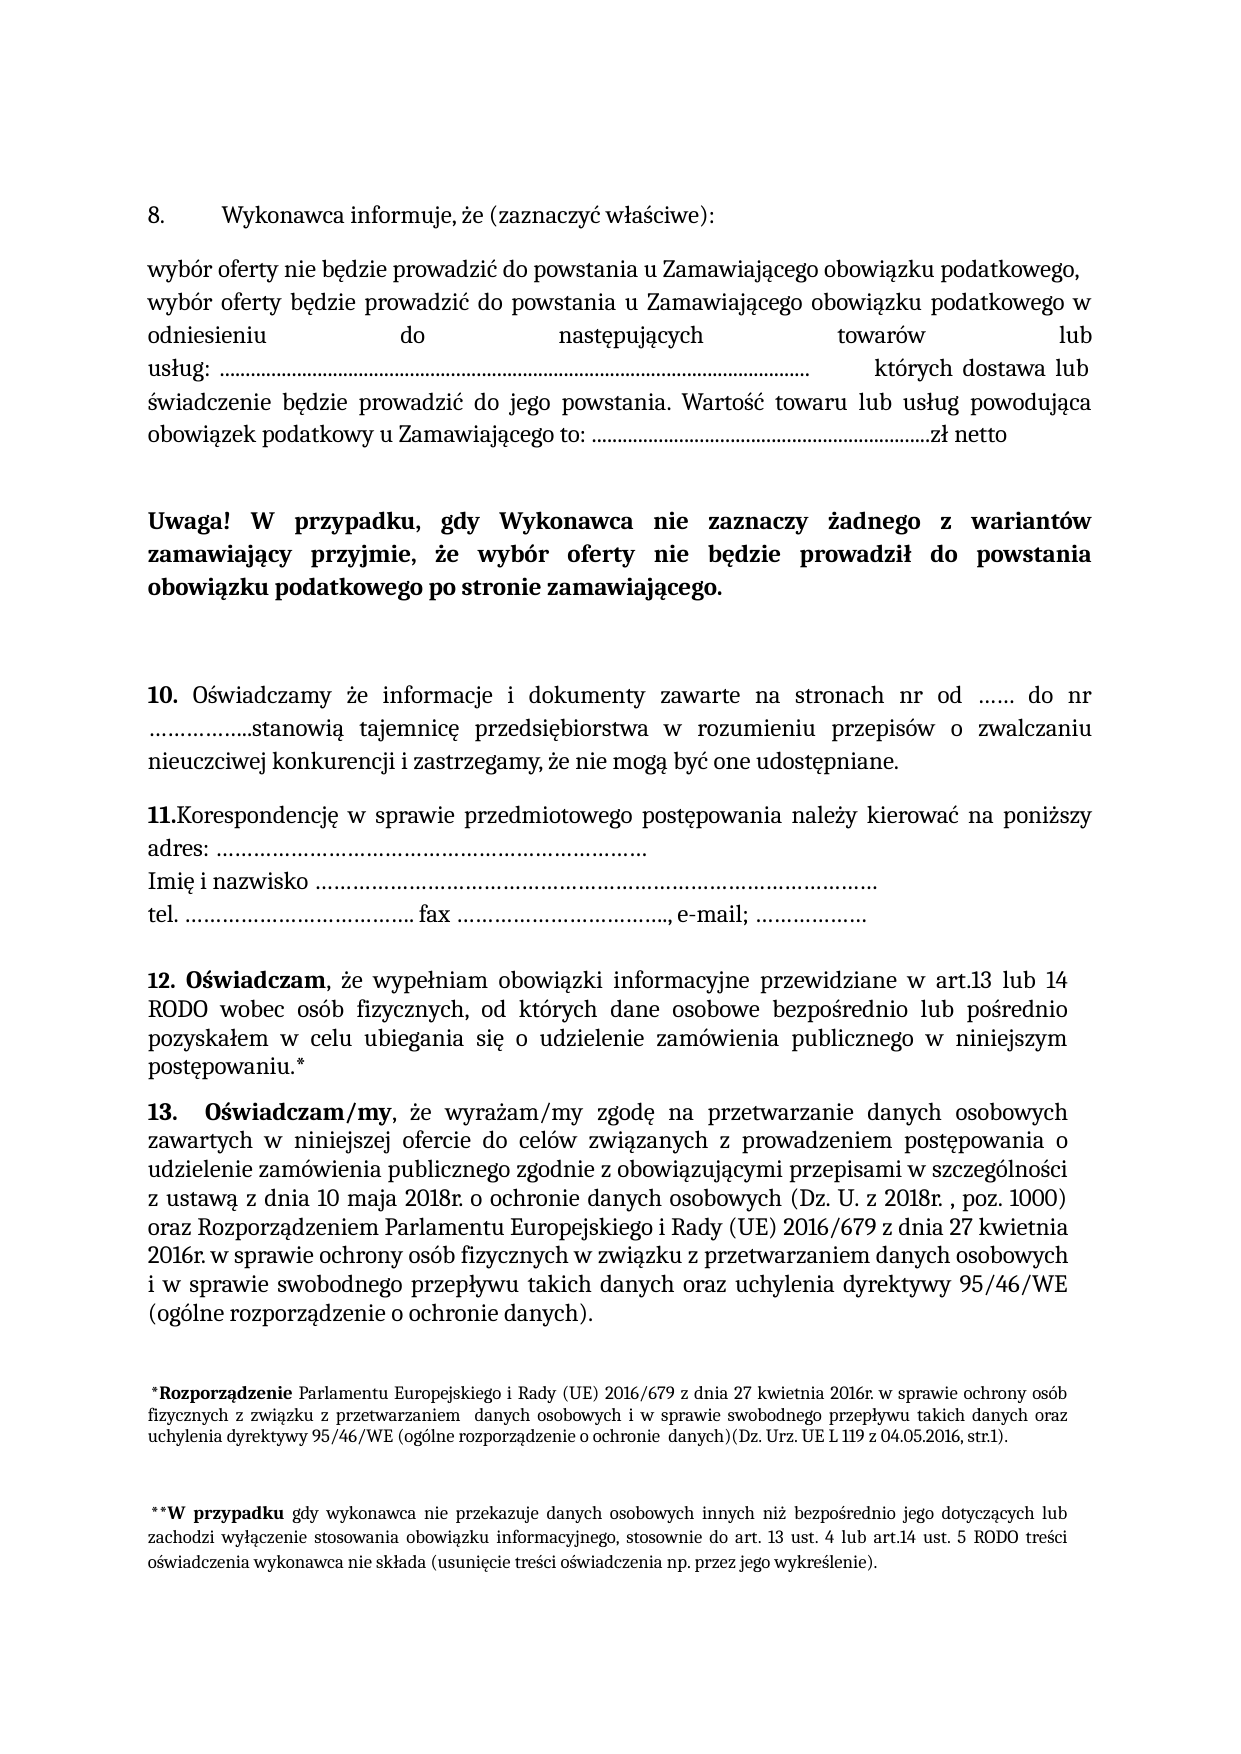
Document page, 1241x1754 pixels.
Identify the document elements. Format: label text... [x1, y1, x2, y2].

text 11.Korespondencję w sprawie przedmiotowego postępowania należy kierować na poniższy adres: …………………………………………………………… [148, 801, 1093, 863]
text 8. Wykonawca informuje, że (zaznaczyć właściwe): [148, 201, 1093, 230]
text Uwaga! W przypadku, gdy Wykonawca nie zaznaczy żadnego z wariantów zamawiający przyjmie, że wybór oferty nie będzie prowadził do powstania obowiązku podatkowego po stronie zamawiającego. [148, 507, 1093, 602]
text Imię i nazwisko ……………………………………………………………………………… [148, 867, 1093, 896]
text 10. Oświadczamy że informacje i dokumenty zawarte na stronach nr od …… do nr ……………..stanowią tajemnicę przedsiębiorstwa w rozumieniu przepisów o zwalczaniu nieuczciwej konkurencji i zastrzegamy, że nie mogą być one udostępniane. [148, 681, 1093, 776]
text wybór oferty nie będzie prowadzić do powstania u Zamawiającego obowiązku podatkowego, [88, 255, 1093, 284]
text wybór oferty będzie prowadzić do powstania u Zamawiającego obowiązku podatkowego w odniesieniu do następujących towarów lub usług: ................................................................................................................... których dostawa lub świadczenie będzie prowadzić do jego powstania. Wartość towaru lub usług powodująca obowiązek podatkowy u Zamawiającego to: ..................................................................zł netto [88, 288, 1093, 449]
list **W przypadku gdy wykonawca nie przekazuje danych osobowych innych niż bezpośrednio jego dotyczących lub zachodzi wyłączenie stosowania obowiązku informacyjnego, stosownie do art. 13 ust. 4 lub art.14 ust. 5 RODO treści oświadczenia wykonawca nie składa (usunięcie treści oświadczenia np. przez jego wykreślenie). [148, 1502, 1069, 1573]
text 12. Oświadczam, że wypełniam obowiązki informacyjne przewidziane w art.13 lub 14 RODO wobec osób fizycznych, od których dane osobowe bezpośrednio lub pośrednio pozyskałem w celu ubiegania się o udzielenie zamówienia publicznego w niniejszym postępowaniu.* [148, 966, 1069, 1081]
text 13. Oświadczam/my, że wyrażam/my zgodę na przetwarzanie danych osobowych zawartych w niniejszej ofercie do celów związanych z prowadzeniem postępowania o udzielenie zamówienia publicznego zgodnie z obowiązującymi przepisami w szczególności z ustawą z dnia 10 maja 2018r. o ochronie danych osobowych (Dz. U. z 2018r. , poz. 1000) oraz Rozporządzeniem Parlamentu Europejskiego i Rady (UE) 2016/679 z dnia 27 kwietnia 2016r. w sprawie ochrony osób fizycznych w związku z przetwarzaniem danych osobowych i w sprawie swobodnego przepływu takich danych oraz uchylenia dyrektywy 95/46/WE (ogólne rozporządzenie o ochronie danych). [148, 1098, 1069, 1328]
list *Rozporządzenie Parlamentu Europejskiego i Rady (UE) 2016/679 z dnia 27 kwietnia 2016r. w sprawie ochrony osób fizycznych z związku z przetwarzaniem danych osobowych i w sprawie swobodnego przepływu takich danych oraz uchylenia dyrektywy 95/46/WE (ogólne rozporządzenie o ochronie danych)(Dz. Urz. UE L 119 z 04.05.2016, str.1). [148, 1383, 1069, 1447]
text tel. ………………………………. fax ……………………………., e-mail; ……………… [148, 900, 1093, 929]
